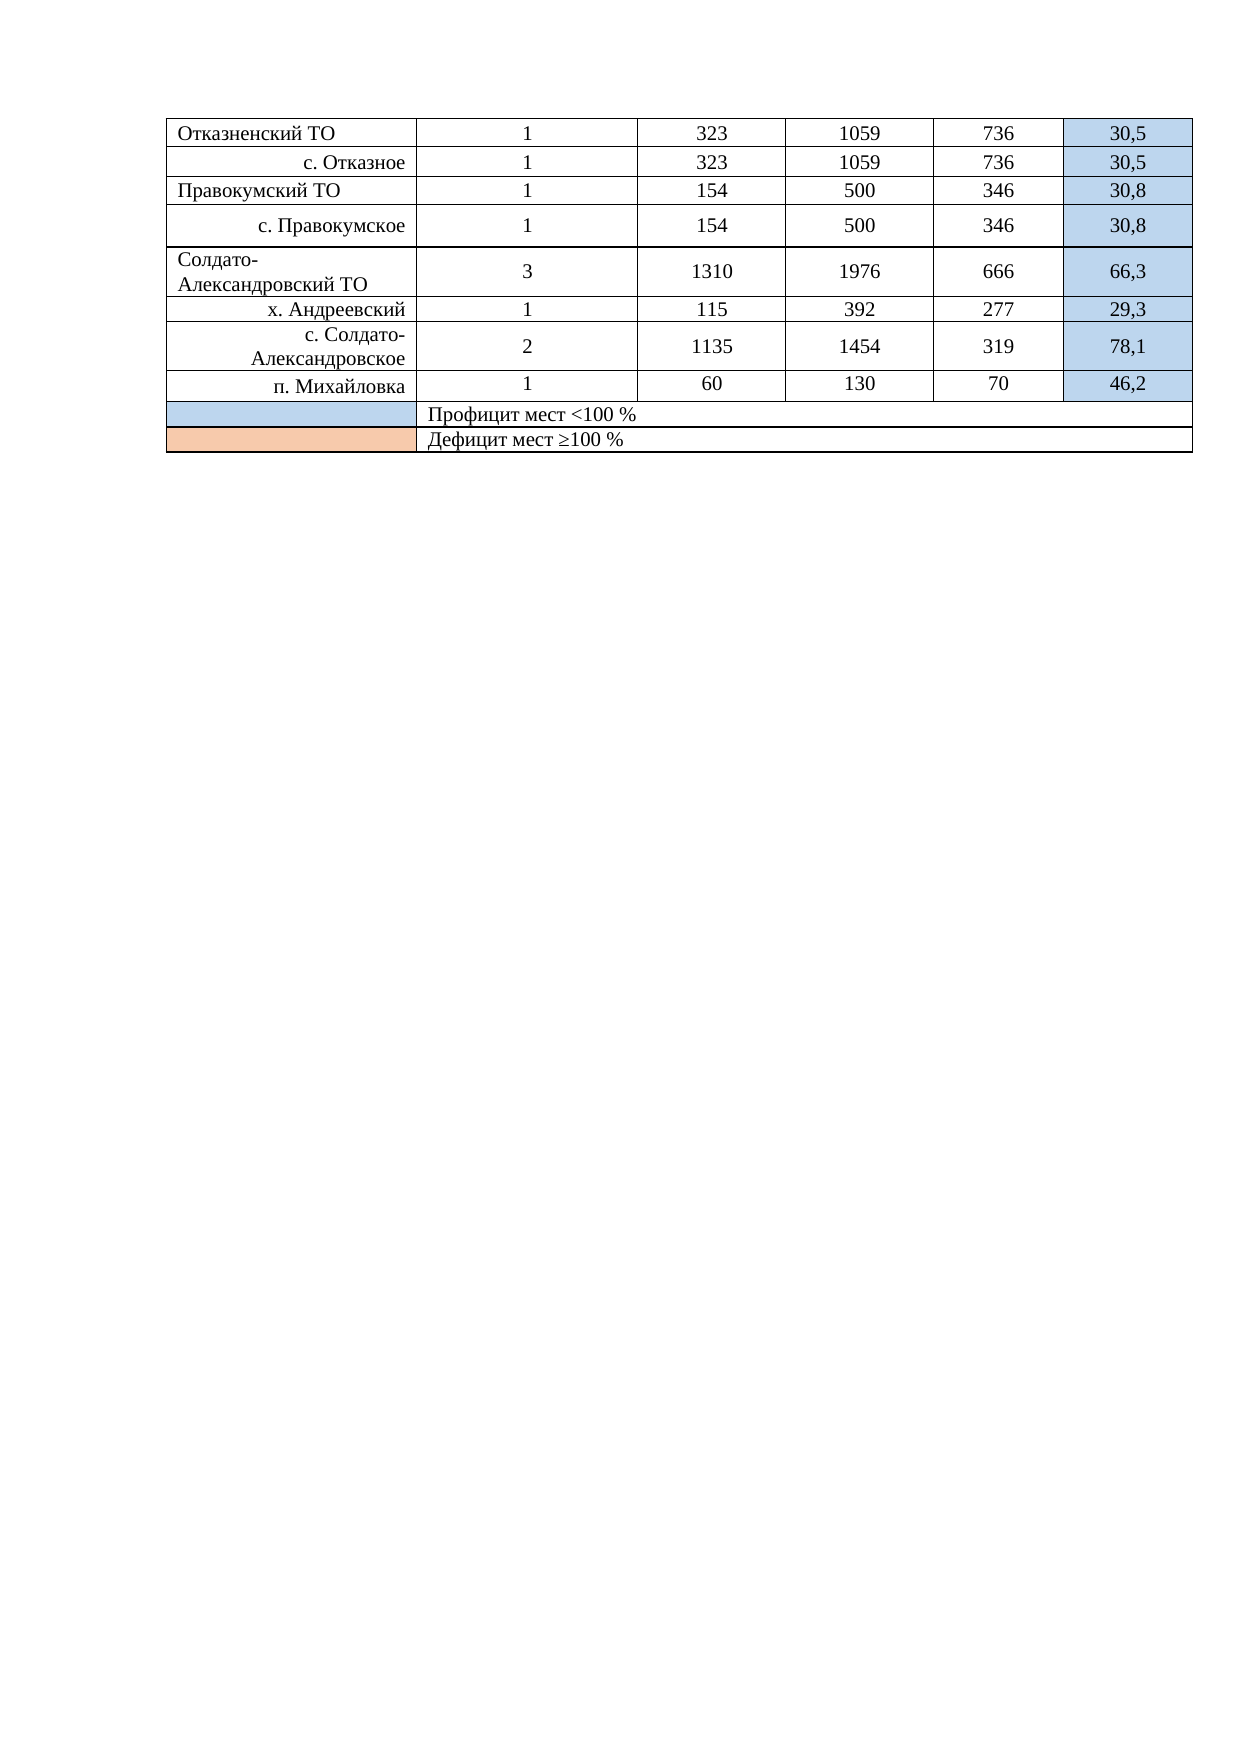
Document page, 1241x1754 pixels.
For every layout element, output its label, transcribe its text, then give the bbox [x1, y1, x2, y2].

table_cell 30,5 [1064, 119, 1192, 146]
table_cell 3 [417, 248, 637, 296]
table_cell 1059 [786, 147, 933, 176]
table_cell 66,3 [1064, 248, 1192, 296]
table_cell х. Андреевский [167, 297, 416, 321]
table_cell 666 [934, 248, 1063, 296]
table_cell Солдато-Александровский ТО [167, 248, 416, 296]
table_cell 277 [934, 297, 1063, 321]
table_cell 30,8 [1064, 177, 1192, 204]
table_cell 154 [638, 177, 785, 204]
table_cell Дефицит мест ≥100 % [417, 428, 1192, 451]
table_cell 323 [638, 147, 785, 176]
table_cell 736 [934, 147, 1063, 176]
table_cell 130 [786, 371, 933, 401]
table_cell с. Правокумское [167, 205, 416, 246]
table_cell 30,5 [1064, 147, 1192, 176]
table_cell с. Отказное [167, 147, 416, 176]
table_cell 346 [934, 177, 1063, 204]
table_cell 392 [786, 297, 933, 321]
table_cell 78,1 [1064, 322, 1192, 370]
table_cell 1976 [786, 248, 933, 296]
table_cell 1 [417, 119, 637, 146]
table_cell 1 [417, 147, 637, 176]
table_cell 319 [934, 322, 1063, 370]
table_cell 60 [638, 371, 785, 401]
table_cell Отказненский ТО [167, 119, 416, 146]
table_cell п. Михайловка [167, 371, 416, 401]
table_cell 1 [417, 205, 637, 246]
table_cell 2 [417, 322, 637, 370]
table_cell 1 [417, 371, 637, 401]
table_cell 46,2 [1064, 371, 1192, 401]
table_cell 500 [786, 205, 933, 246]
table_cell 1310 [638, 248, 785, 296]
table_cell 1 [417, 297, 637, 321]
table_cell 1135 [638, 322, 785, 370]
table_cell с. Солдато-Александровское [167, 322, 416, 370]
table_cell 1454 [786, 322, 933, 370]
table_cell [167, 402, 416, 426]
table_cell 115 [638, 297, 785, 321]
table_cell 736 [934, 119, 1063, 146]
table_cell 1 [417, 177, 637, 204]
table_cell 346 [934, 205, 1063, 246]
table_cell 1059 [786, 119, 933, 146]
table_cell 154 [638, 205, 785, 246]
table_cell 29,3 [1064, 297, 1192, 321]
table_cell 500 [786, 177, 933, 204]
table_cell 70 [934, 371, 1063, 401]
table_cell 30,8 [1064, 205, 1192, 246]
table_cell Правокумский ТО [167, 177, 416, 204]
table_cell Профицит мест <100 % [417, 402, 1192, 426]
table_cell 323 [638, 119, 785, 146]
table_cell [167, 428, 416, 451]
